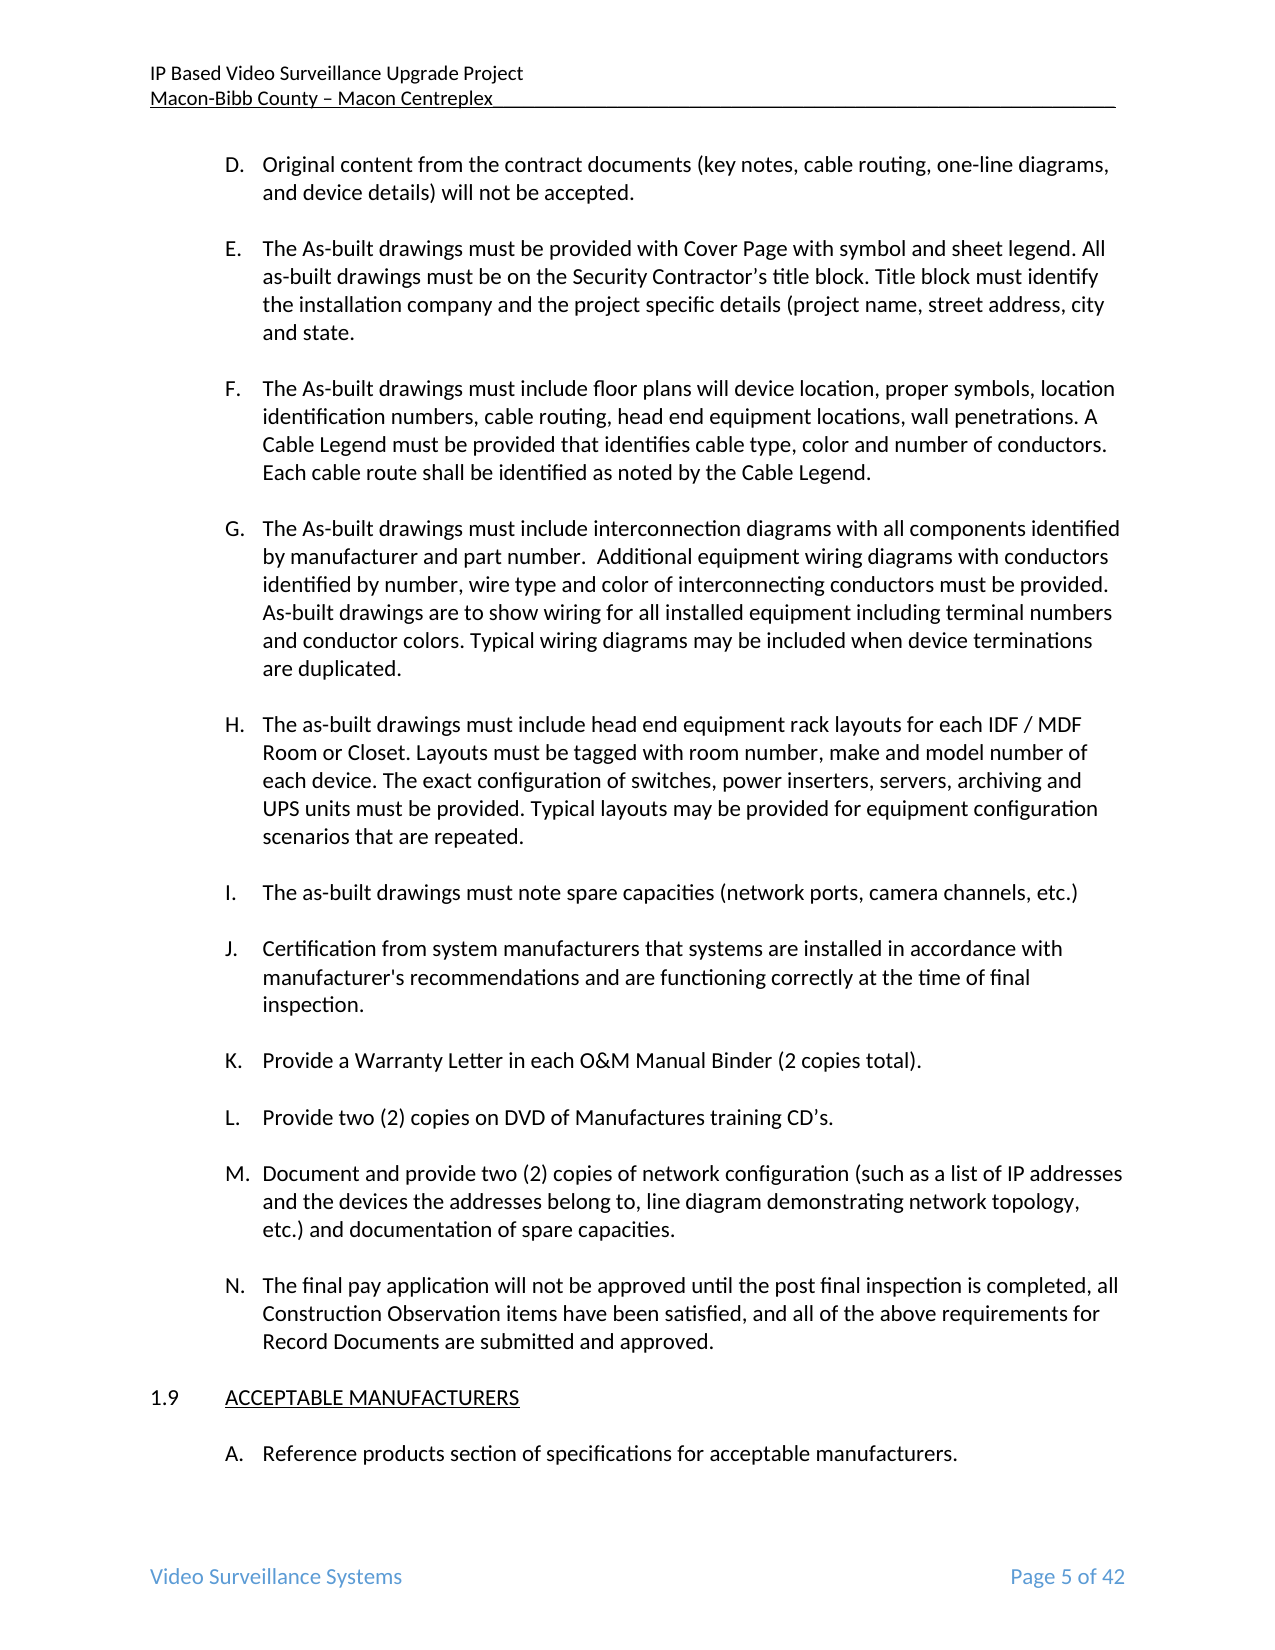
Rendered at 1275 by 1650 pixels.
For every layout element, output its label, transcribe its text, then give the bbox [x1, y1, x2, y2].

list The as-built drawings must include head end equipment rack layouts for each IDF / MDF Room or Closet. Layouts must be tagged with room number, make and model number of each device. The exact configuration of switches, power inserters, servers, archiving and UPS units must be provided. Typical layouts may be provided for equipment configuration scenarios that are repeated. [225, 710, 1125, 851]
list Reference products section of specifications for acceptable manufacturers. [225, 1439, 1125, 1467]
list The as-built drawings must note spare capacities (network ports, camera channels, etc.) [225, 878, 1125, 907]
list Original content from the contract documents (key notes, cable routing, one-line diagrams, and device details) will not be accepted. [225, 150, 1125, 206]
list Provide a Warranty Letter in each O&M Manual Binder (2 copies total). [225, 1047, 1125, 1075]
list Certification from system manufacturers that systems are installed in accordance with manufacturer's recommendations and are functioning correctly at the time of final inspection. [225, 934, 1125, 1019]
text 1.9 ACCEPTABLE MANUFACTURERS [150, 1383, 1125, 1411]
list The As-built drawings must include interconnection diagrams with all components identified by manufacturer and part number. Additional equipment wiring diagrams with conductors identified by number, wire type and color of interconnecting conductors must be provided. As-built drawings are to show wiring for all installed equipment including terminal numbers and conductor colors. Typical wiring diagrams may be included when device terminations are duplicated. [225, 514, 1125, 682]
list The As-built drawings must include floor plans will device location, proper symbols, location identification numbers, cable routing, head end equipment locations, wall penetrations. A Cable Legend must be provided that identifies cable type, color and number of conductors. Each cable route shall be identified as noted by the Cable Legend. [225, 374, 1125, 486]
list The final pay application will not be approved until the post final inspection is completed, all Construction Observation items have been satisfied, and all of the above requirements for Record Documents are submitted and approved. [225, 1271, 1125, 1355]
list The As-built drawings must be provided with Cover Page with symbol and sheet legend. All as-built drawings must be on the Security Contractor’s title block. Title block must identify the installation company and the project specific details (project name, street address, city and state. [225, 234, 1125, 346]
list Provide two (2) copies on DVD of Manufactures training CD’s. [225, 1103, 1125, 1131]
list Document and provide two (2) copies of network configuration (such as a list of IP addresses and the devices the addresses belong to, line diagram demonstrating network topology, etc.) and documentation of spare capacities. [225, 1159, 1125, 1243]
